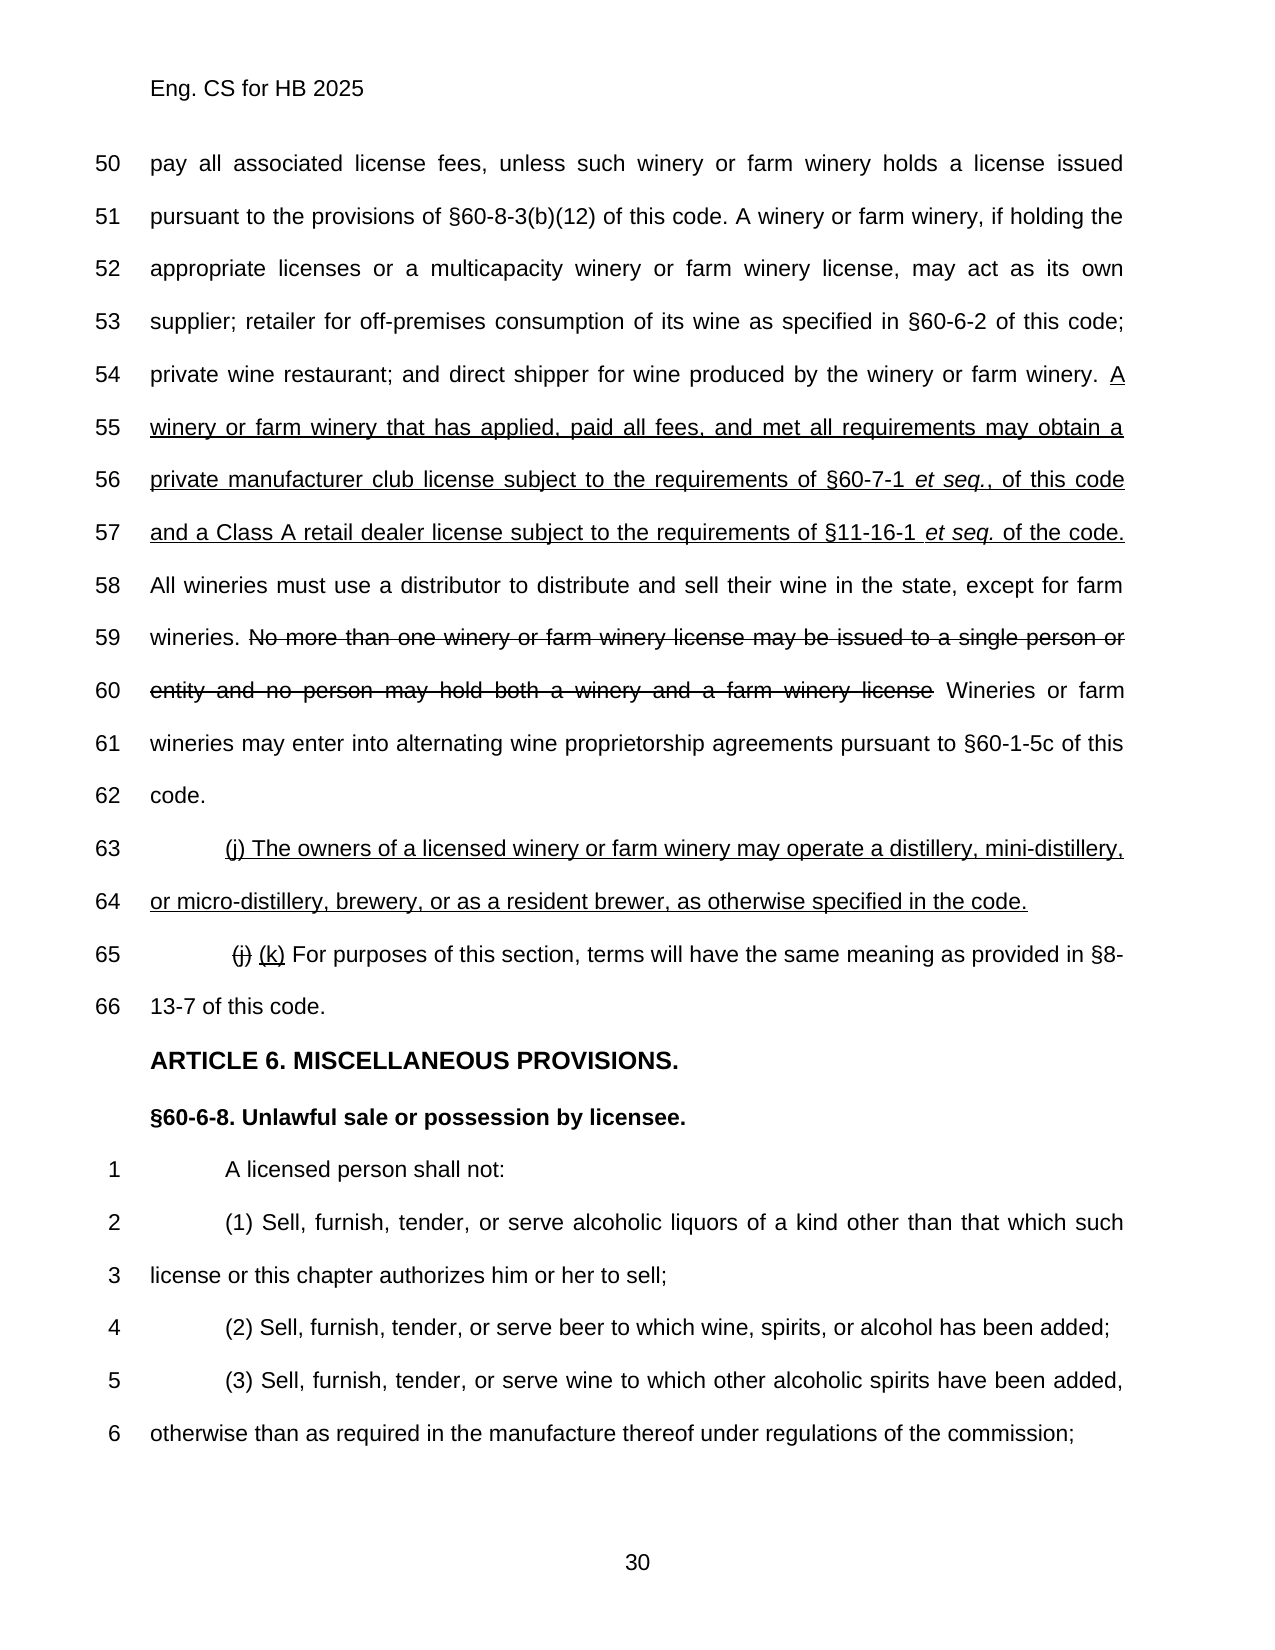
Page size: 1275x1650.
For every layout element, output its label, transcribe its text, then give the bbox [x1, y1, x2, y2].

subtitle §60-6-8. Unlawful sale or possession by licensee. [150, 1103, 1125, 1130]
text (j) The owners of a licensed winery or farm winery may operate a distillery, mini-distillery, or micro-distillery, brewery, or as a resident brewer, as otherwise specified in the code. [150, 835, 1125, 914]
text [150, 150, 1125, 489]
text ARTICLE 6. MISCELLANEOUS PROVISIONS. [150, 1046, 1125, 1075]
text (1) Sell, furnish, tender, or serve alcoholic liquors of a kind other than that which such license or this chapter authorizes him or her to sell; [150, 1209, 1125, 1288]
text (j) (k) For purposes of this section, terms will have the same meaning as provided in §8-13-7 of this code. [150, 941, 1125, 1020]
text A licensed person shall not: [150, 1156, 1125, 1183]
text (2) Sell, furnish, tender, or serve beer to which wine, spirits, or alcohol has been added; [150, 1314, 1125, 1341]
text (3) Sell, furnish, tender, or serve wine to which other alcoholic spirits have been added, otherwise than as required in the manufacture thereof under regulations of the commission; [150, 1367, 1125, 1446]
